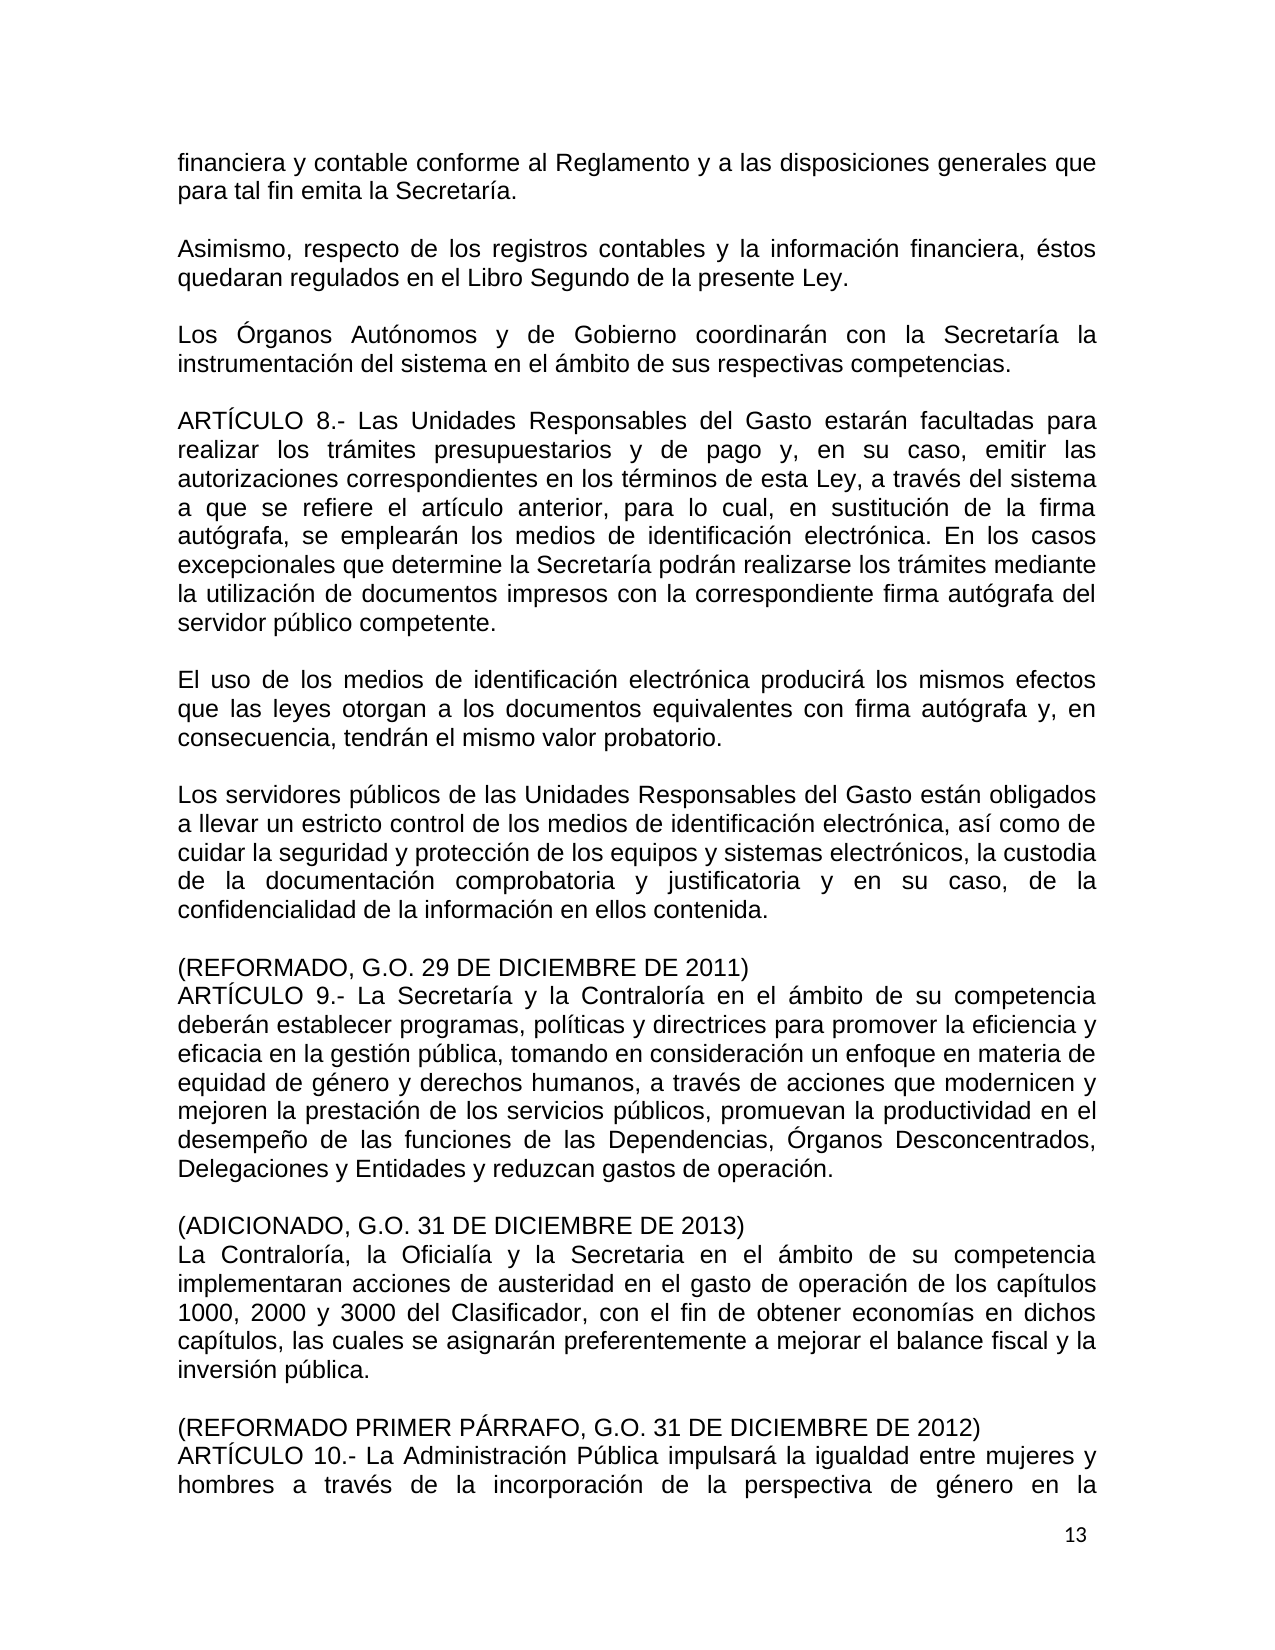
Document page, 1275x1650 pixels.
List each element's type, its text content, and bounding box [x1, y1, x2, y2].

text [177, 148, 1098, 205]
text Asimismo, respecto de los registros contables y la información financiera, éstos quedaran regulados en el Libro Segundo de la presente Ley. [177, 234, 1098, 291]
text El uso de los medios de identificación electrónica producirá los mismos efectos que las leyes otorgan a los documentos equivalentes con firma autógrafa y, en consecuencia, tendrán el mismo valor probatorio. [177, 665, 1098, 751]
text ARTÍCULO 8.- Las Unidades Responsables del Gasto estarán facultadas para realizar los trámites presupuestarios y de pago y, en su caso, emitir las autorizaciones correspondientes en los términos de esta Ley, a través del sistema a que se refiere el artículo anterior, para lo cual, en sustitución de la firma autógrafa, se emplearán los medios de identificación electrónica. En los casos excepcionales que determine la Secretaría podrán realizarse los trámites mediante la utilización de documentos impresos con la correspondiente firma autógrafa del servidor público competente. [177, 406, 1098, 636]
text Los Órganos Autónomos y de Gobierno coordinarán con la Secretaría la instrumentación del sistema en el ámbito de sus respectivas competencias. [177, 320, 1098, 378]
text Los servidores públicos de las Unidades Responsables del Gasto están obligados a llevar un estricto control de los medios de identificación electrónica, así como de cuidar la seguridad y protección de los equipos y sistemas electrónicos, la custodia de la documentación comprobatoria y justificatoria y en su caso, de la confidencialidad de la información en ellos contenida. [177, 780, 1098, 924]
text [177, 1441, 1098, 1499]
text La Contraloría, la Oficialía y la Secretaria en el ámbito de su competencia implementaran acciones de austeridad en el gasto de operación de los capítulos 1000, 2000 y 3000 del Clasificador, con el fin de obtener economías en dichos capítulos, las cuales se asignarán preferentemente a mejorar el balance fiscal y la inversión pública. [177, 1240, 1098, 1384]
text (REFORMADO PRIMER PÁRRAFO, G.O. 31 DE DICIEMBRE DE 2012) [177, 1413, 1098, 1441]
text (ADICIONADO, G.O. 31 DE DICIEMBRE DE 2013) [177, 1211, 1098, 1240]
text (REFORMADO, G.O. 29 DE DICIEMBRE DE 2011) [177, 953, 1098, 981]
text ARTÍCULO 9.- La Secretaría y la Contraloría en el ámbito de su competencia deberán establecer programas, políticas y directrices para promover la eficiencia y eficacia en la gestión pública, tomando en consideración un enfoque en materia de equidad de género y derechos humanos, a través de acciones que modernicen y mejoren la prestación de los servicios públicos, promuevan la productividad en el desempeño de las funciones de las Dependencias, Órganos Desconcentrados, Delegaciones y Entidades y reduzcan gastos de operación. [177, 981, 1098, 1183]
